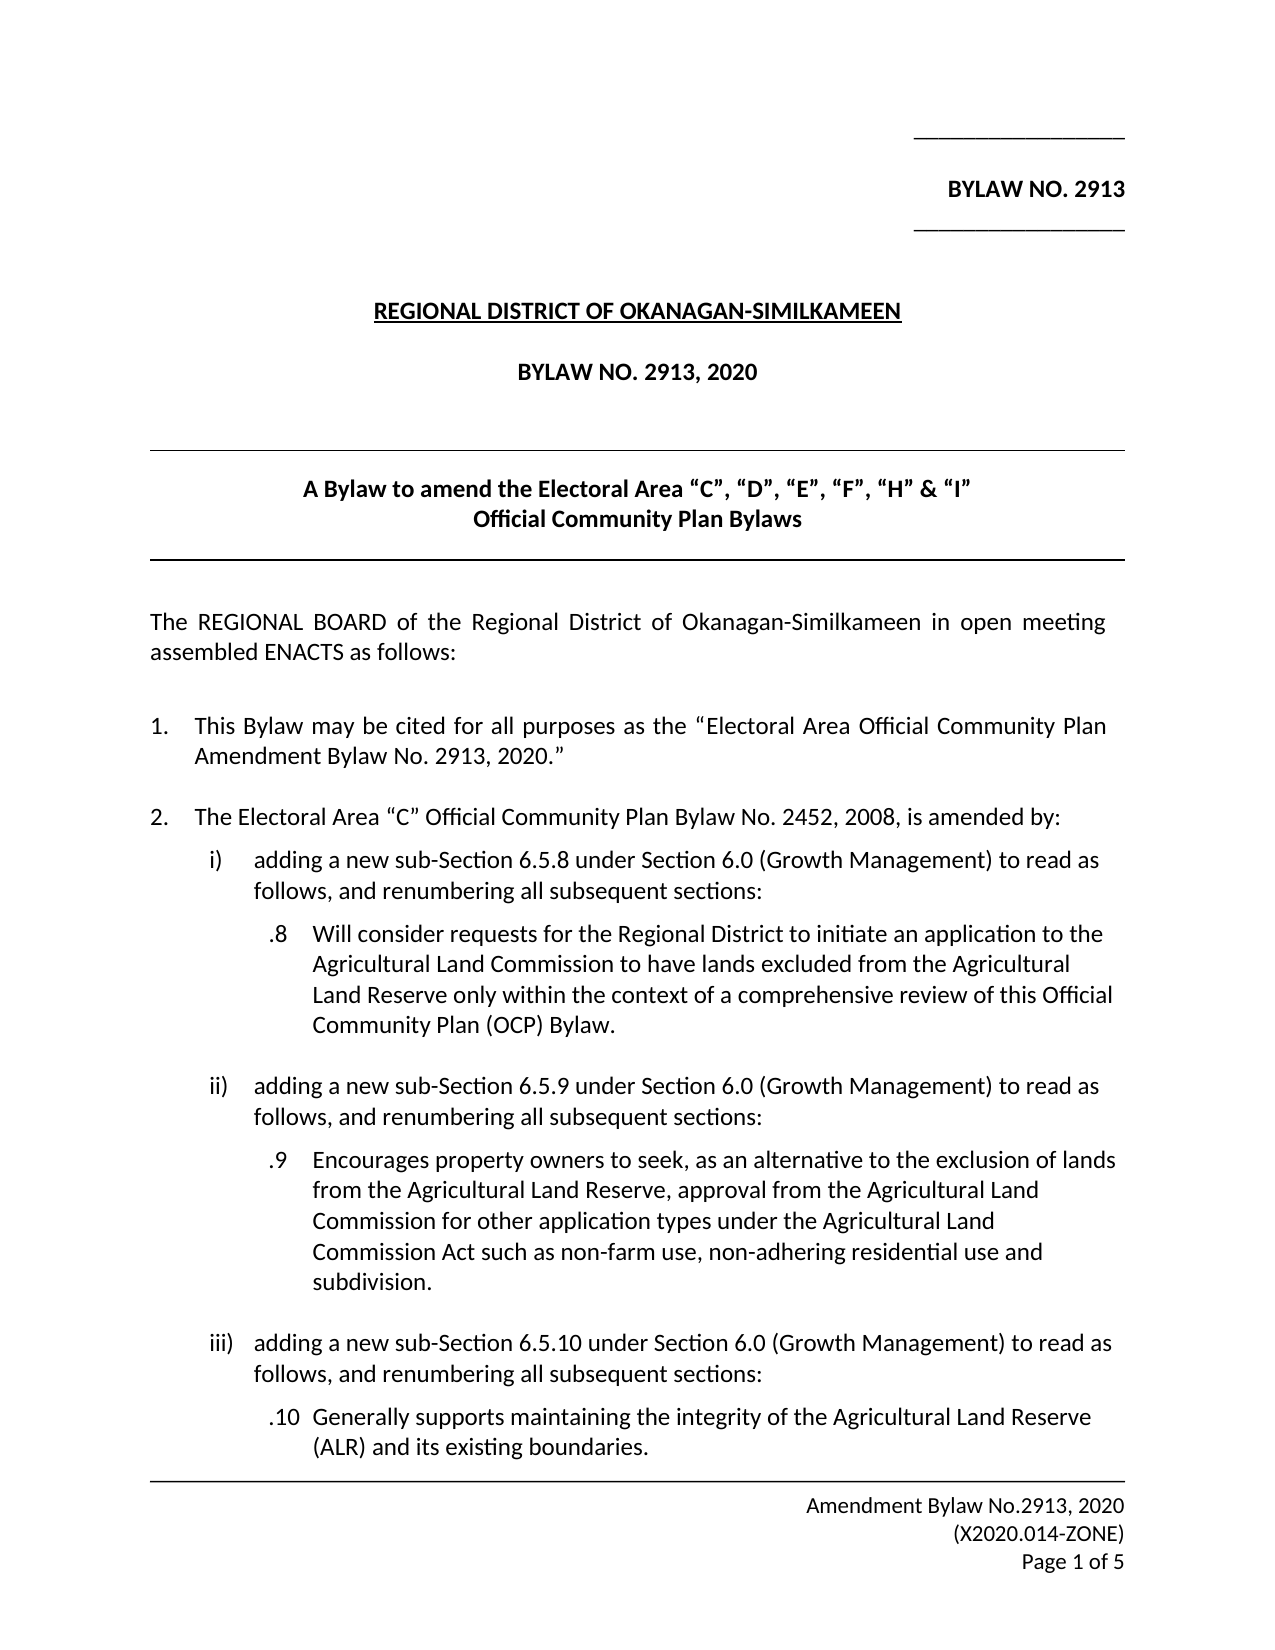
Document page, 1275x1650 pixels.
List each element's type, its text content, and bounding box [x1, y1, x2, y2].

text A Bylaw to amend the Electoral Area “C”, “D”, “E”, “F”, “H” & “I” Official Community Plan Bylaws [150, 473, 1125, 534]
text The REGIONAL BOARD of the Regional District of Okanagan-Similkameen in open meeting assembled ENACTS as follows: [150, 606, 1107, 667]
list adding a new sub-Section 6.5.9 under Section 6.0 (Growth Management) to read as follows, and renumbering all subsequent sections: [209, 1071, 1125, 1132]
list adding a new sub-Section 6.5.8 under Section 6.0 (Growth Management) to read as follows, and renumbering all subsequent sections: [209, 844, 1125, 905]
list The Electoral Area “C” Official Community Plan Bylaw No. 2452, 2008, is amended by: [150, 801, 1107, 832]
text BYLAW NO. 2913 _________________ [150, 173, 1125, 234]
text REGIONAL DISTRICT OF OKANAGAN-SIMILKAMEEN [150, 295, 1125, 326]
list This Bylaw may be cited for all purposes as the “Electoral Area Official Community Plan Amendment Bylaw No. 2913, 2020.” [150, 710, 1107, 771]
list adding a new sub-Section 6.5.10 under Section 6.0 (Growth Management) to read as follows, and renumbering all subsequent sections: [209, 1327, 1125, 1388]
text _________________ [150, 112, 1125, 143]
text .8 Will consider requests for the Regional District to initiate an application to the Agricultural Land Commission to have lands excluded from the Agricultural Land Reserve only within the context of a comprehensive review of this Official Community Plan (OCP) Bylaw. [268, 918, 1125, 1040]
text .10 Generally supports maintaining the integrity of the Agricultural Land Reserve (ALR) and its existing boundaries. [268, 1401, 1125, 1462]
text .9 Encourages property owners to seek, as an alternative to the exclusion of lands from the Agricultural Land Reserve, approval from the Agricultural Land Commission for other application types under the Agricultural Land Commission Act such as non-farm use, non-adhering residential use and subdivision. [268, 1144, 1125, 1297]
text BYLAW NO. 2913, 2020 [150, 356, 1125, 387]
